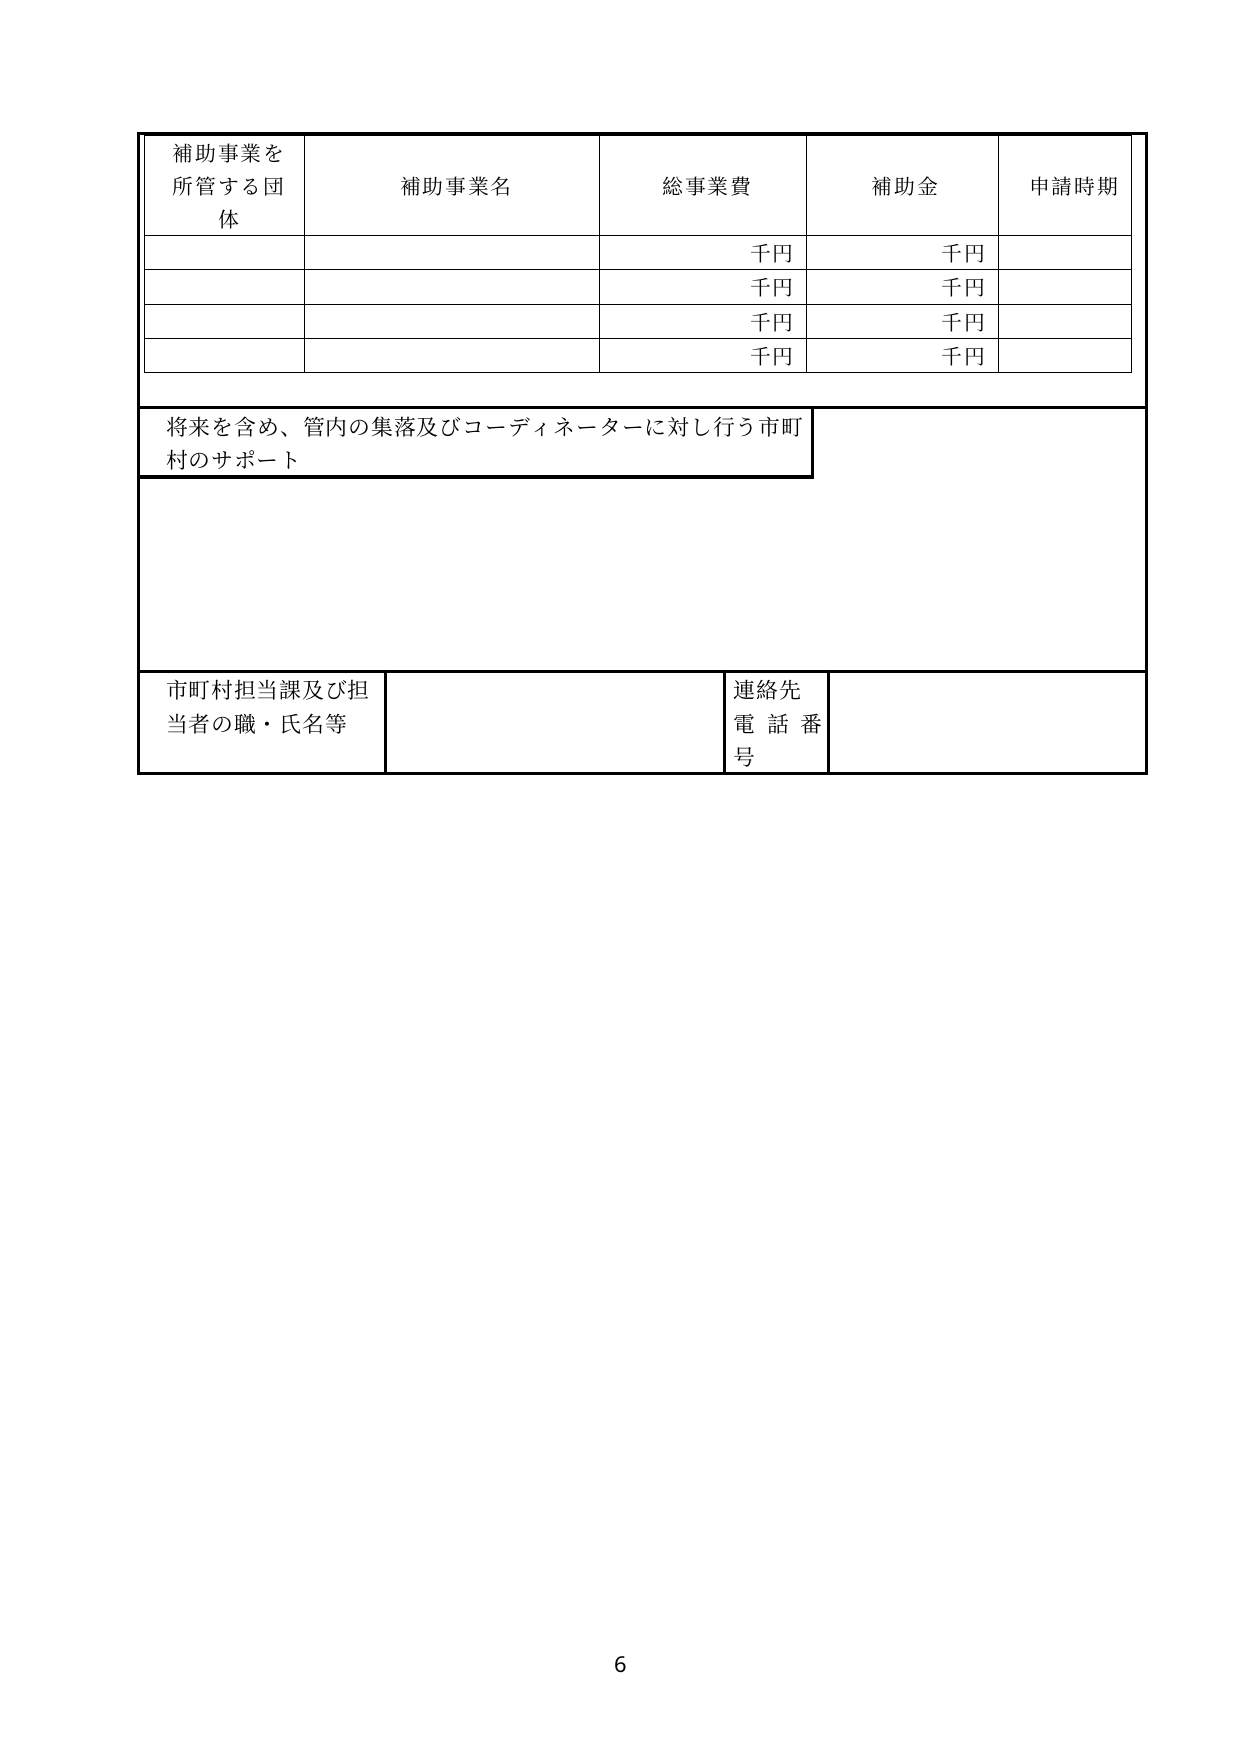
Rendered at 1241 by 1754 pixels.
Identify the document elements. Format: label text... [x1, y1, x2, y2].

table_cell 将来を含め、管内の集落及びコーディネーターに対し行う市町村のサポート [140, 409, 811, 475]
table_cell [814, 409, 1145, 475]
table_cell 市町村担当課及び担当者の職・氏名等 [140, 673, 384, 772]
table_cell [387, 673, 723, 772]
table_cell 連絡先 電話番号 [726, 673, 827, 772]
table_cell [830, 673, 1145, 772]
table_cell [140, 135, 1145, 406]
table_cell [140, 475, 1145, 670]
